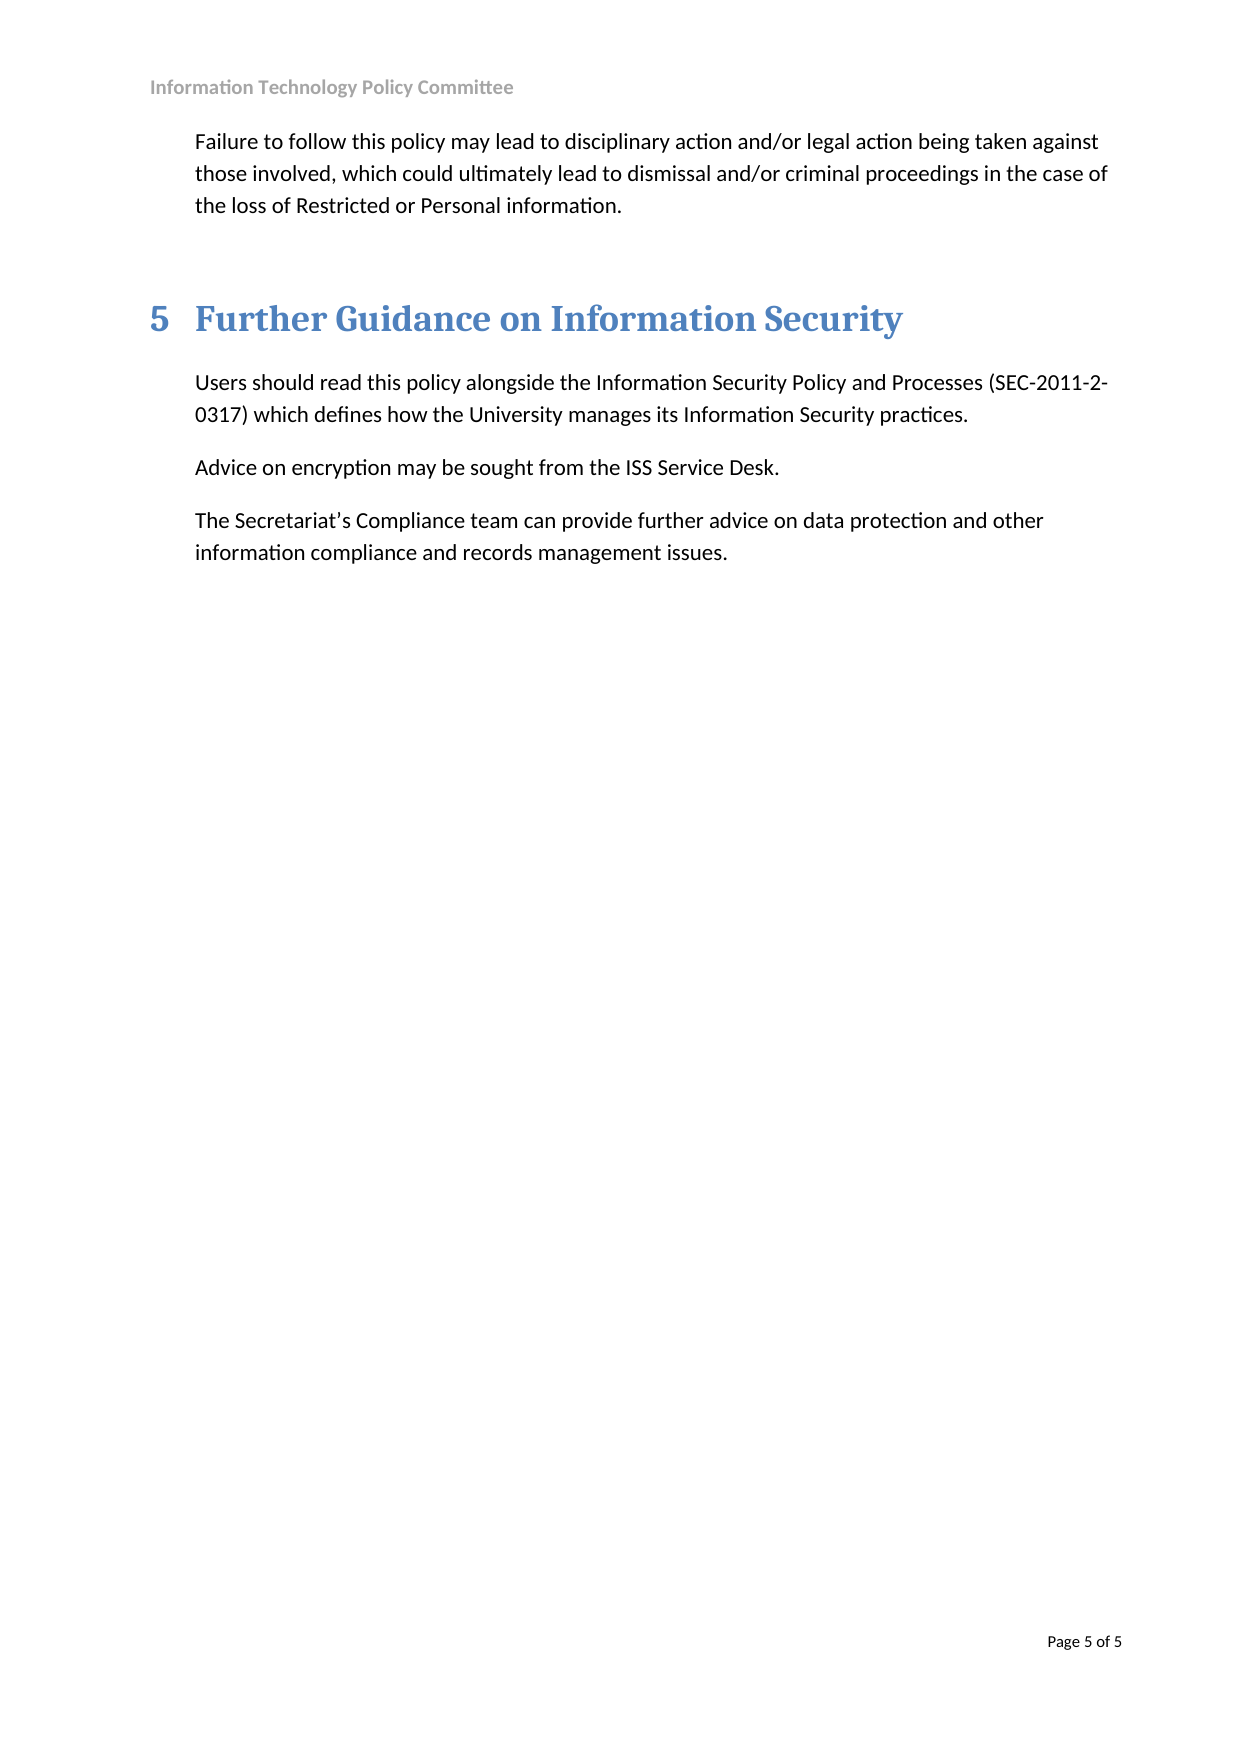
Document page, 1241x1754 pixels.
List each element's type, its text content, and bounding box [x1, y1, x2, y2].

text Failure to follow this policy may lead to disciplinary action and/or legal action being taken against those involved, which could ultimately lead to dismissal and/or criminal proceedings in the case of the loss of Restricted or Personal information. [195, 127, 1122, 220]
subtitle Further Guidance on Information Security [150, 298, 1122, 341]
text The Secretariat’s Compliance team can provide further advice on data protection and other information compliance and records management issues. [195, 506, 1122, 567]
text Advice on encryption may be sought from the ISS Service Desk. [195, 453, 1122, 481]
text Users should read this policy alongside the Information Security Policy and Processes (SEC-2011-2-0317) which defines how the University manages its Information Security practices. [195, 368, 1122, 428]
